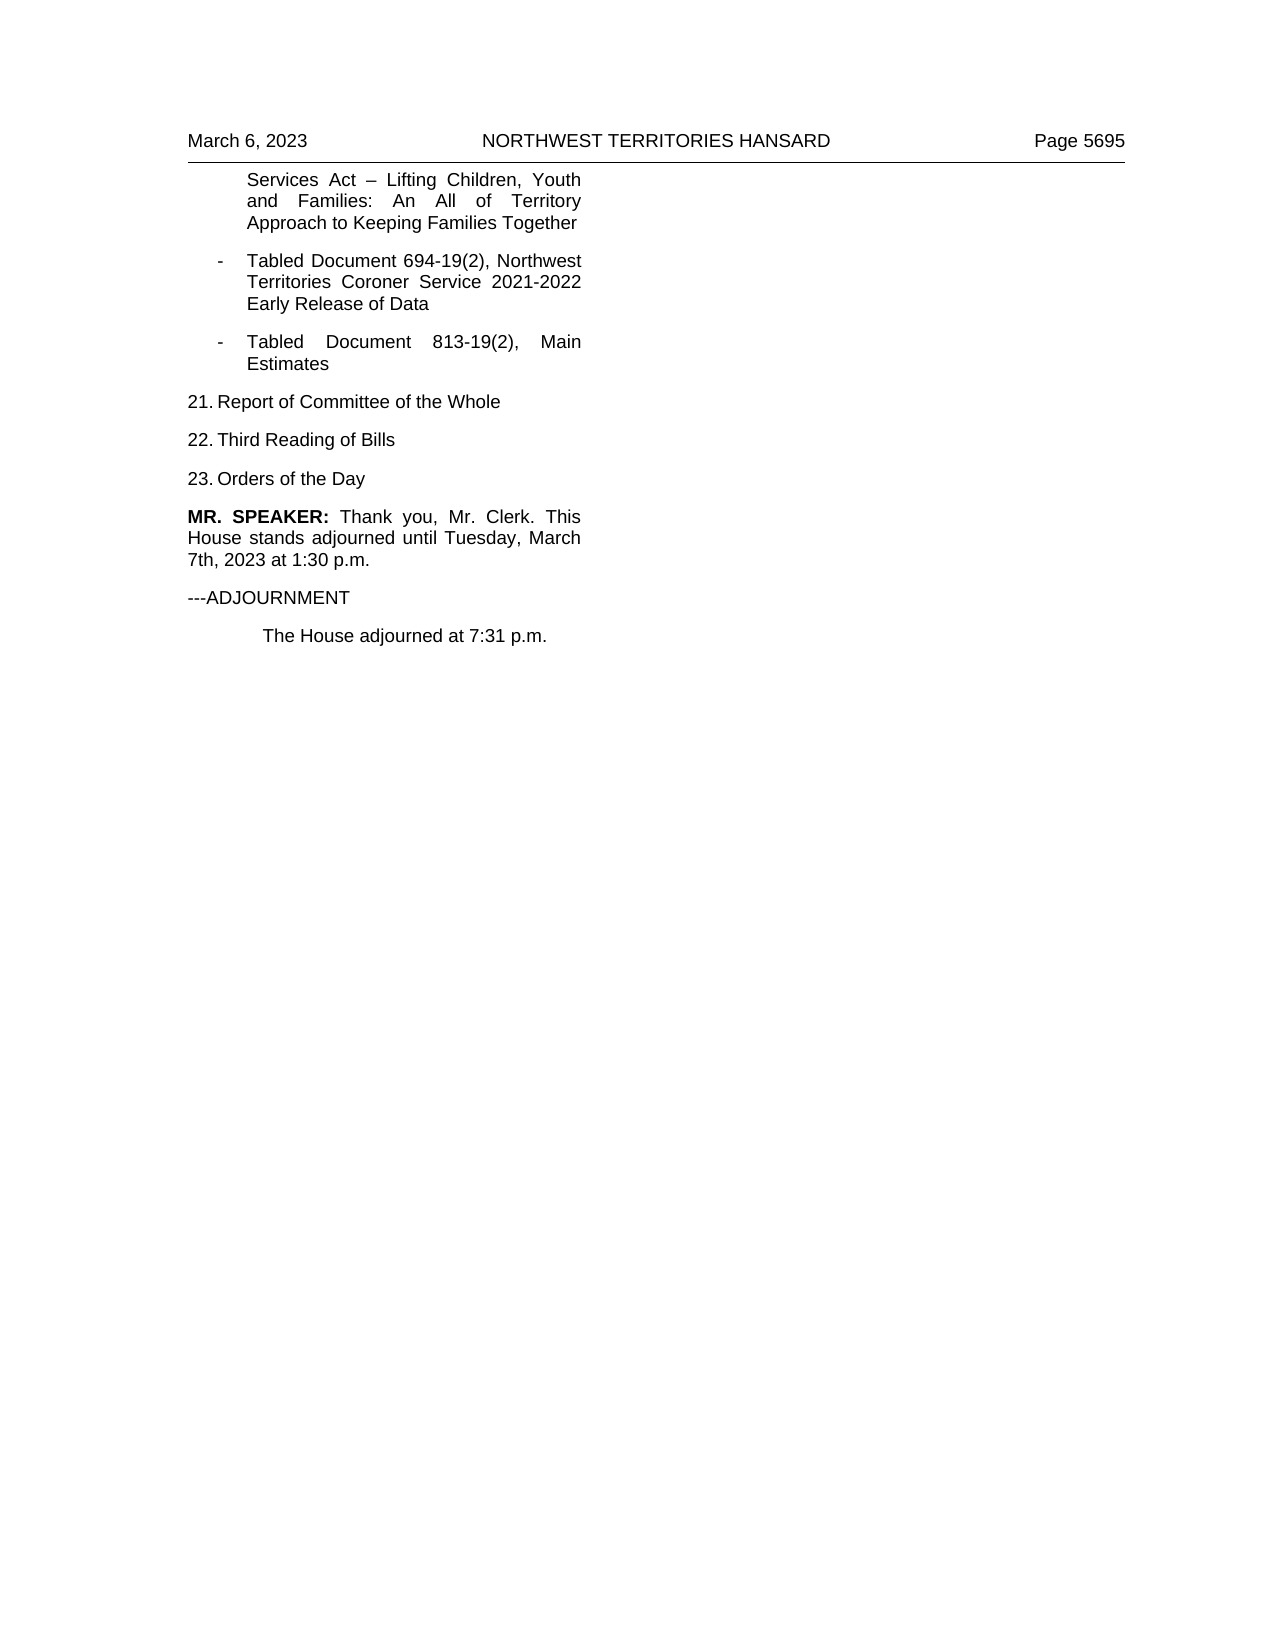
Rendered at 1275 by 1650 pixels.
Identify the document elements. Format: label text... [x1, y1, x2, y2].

text MR. SPEAKER: Thank you, Mr. Clerk. This House stands adjourned until Tuesday, March 7th, 2023 at 1:30 p.m. [187, 506, 581, 570]
list Third Reading of Bills [187, 429, 581, 451]
list Report of Committee of the Whole [187, 391, 581, 412]
text ---ADJOURNMENT [187, 587, 581, 608]
text The House adjourned at 7:31 p.m. [187, 625, 581, 647]
list Tabled Document 813-19(2), Main Estimates [217, 331, 581, 374]
list Orders of the Day [187, 467, 581, 489]
list Tabled Document 694-19(2), Northwest Territories Coroner Service 2021-2022 Early Release of Data [217, 250, 581, 314]
